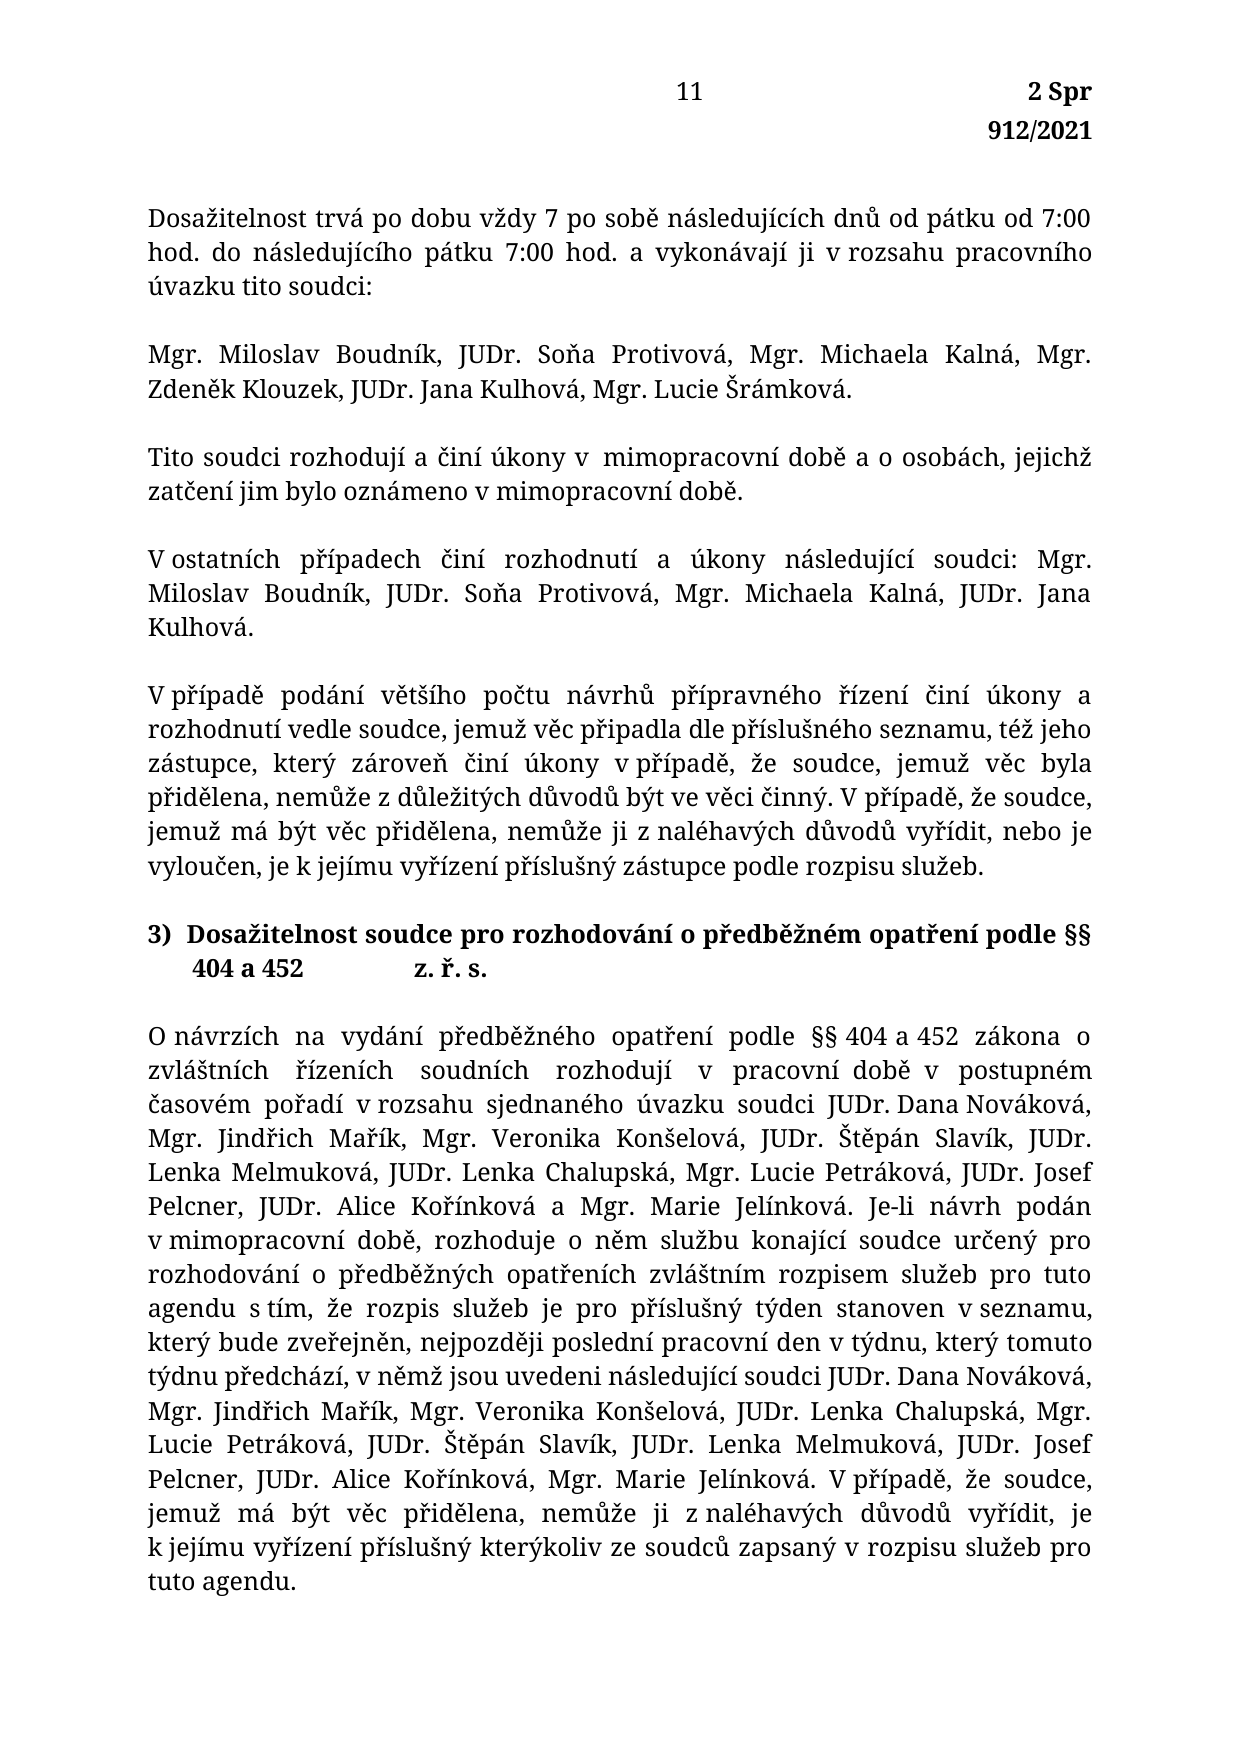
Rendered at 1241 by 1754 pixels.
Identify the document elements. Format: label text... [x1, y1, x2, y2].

text Mgr. Miloslav Boudník, JUDr. Soňa Protivová, Mgr. Michaela Kalná, Mgr. Zdeněk Klouzek, JUDr. Jana Kulhová, Mgr. Lucie Šrámková. [148, 337, 1093, 405]
text Dosažitelnost trvá po dobu vždy 7 po sobě následujících dnů od pátku od 7:00 hod. do následujícího pátku 7:00 hod. a vykonávají ji v rozsahu pracovního úvazku tito soudci: [148, 201, 1093, 303]
text 3) Dosažitelnost soudce pro rozhodování o předběžném opatření podle §§ 404 a 452 z. ř. s. [148, 916, 1093, 984]
text V ostatních případech činí rozhodnutí a úkony následující soudci: Mgr. Miloslav Boudník, JUDr. Soňa Protivová, Mgr. Michaela Kalná, JUDr. Jana Kulhová. [148, 542, 1093, 644]
list O návrzích na vydání předběžného opatření podle §§ 404 a 452 zákona o zvláštních řízeních soudních rozhodují v pracovní době v postupném časovém pořadí v rozsahu sjednaného úvazku soudci JUDr. Dana Nováková, Mgr. Jindřich Mařík, Mgr. Veronika Konšelová, JUDr. Štěpán Slavík, JUDr. Lenka Melmuková, JUDr. Lenka Chalupská, Mgr. Lucie Petráková, JUDr. Josef Pelcner, JUDr. Alice Kořínková a Mgr. Marie Jelínková. Je-li návrh podán v mimopracovní době, rozhoduje o něm službu konající soudce určený pro rozhodování o předběžných opatřeních zvláštním rozpisem služeb pro tuto agendu s tím, že rozpis služeb je pro příslušný týden stanoven v seznamu, který bude zveřejněn, nejpozději poslední pracovní den v týdnu, který tomuto týdnu předchází, v němž jsou uvedeni následující soudci JUDr. Dana Nováková, Mgr. Jindřich Mařík, Mgr. Veronika Konšelová, JUDr. Lenka Chalupská, Mgr. Lucie Petráková, JUDr. Štěpán Slavík, JUDr. Lenka Melmuková, JUDr. Josef Pelcner, JUDr. Alice Kořínková, Mgr. Marie Jelínková. V případě, že soudce, jemuž má být věc přidělena, nemůže ji z naléhavých důvodů vyřídit, je k jejímu vyřízení příslušný kterýkoliv ze soudců zapsaný v rozpisu služeb pro tuto agendu. [148, 1018, 1093, 1597]
text V případě podání většího počtu návrhů přípravného řízení činí úkony a rozhodnutí vedle soudce, jemuž věc připadla dle příslušného seznamu, též jeho zástupce, který zároveň činí úkony v případě, že soudce, jemuž věc byla přidělena, nemůže z důležitých důvodů být ve věci činný. V případě, že soudce, jemuž má být věc přidělena, nemůže ji z naléhavých důvodů vyřídit, nebo je vyloučen, je k jejímu vyřízení příslušný zástupce podle rozpisu služeb. [148, 678, 1093, 882]
text Tito soudci rozhodují a činí úkony v mimopracovní době a o osobách, jejichž zatčení jim bylo oznámeno v mimopracovní době. [148, 439, 1093, 507]
